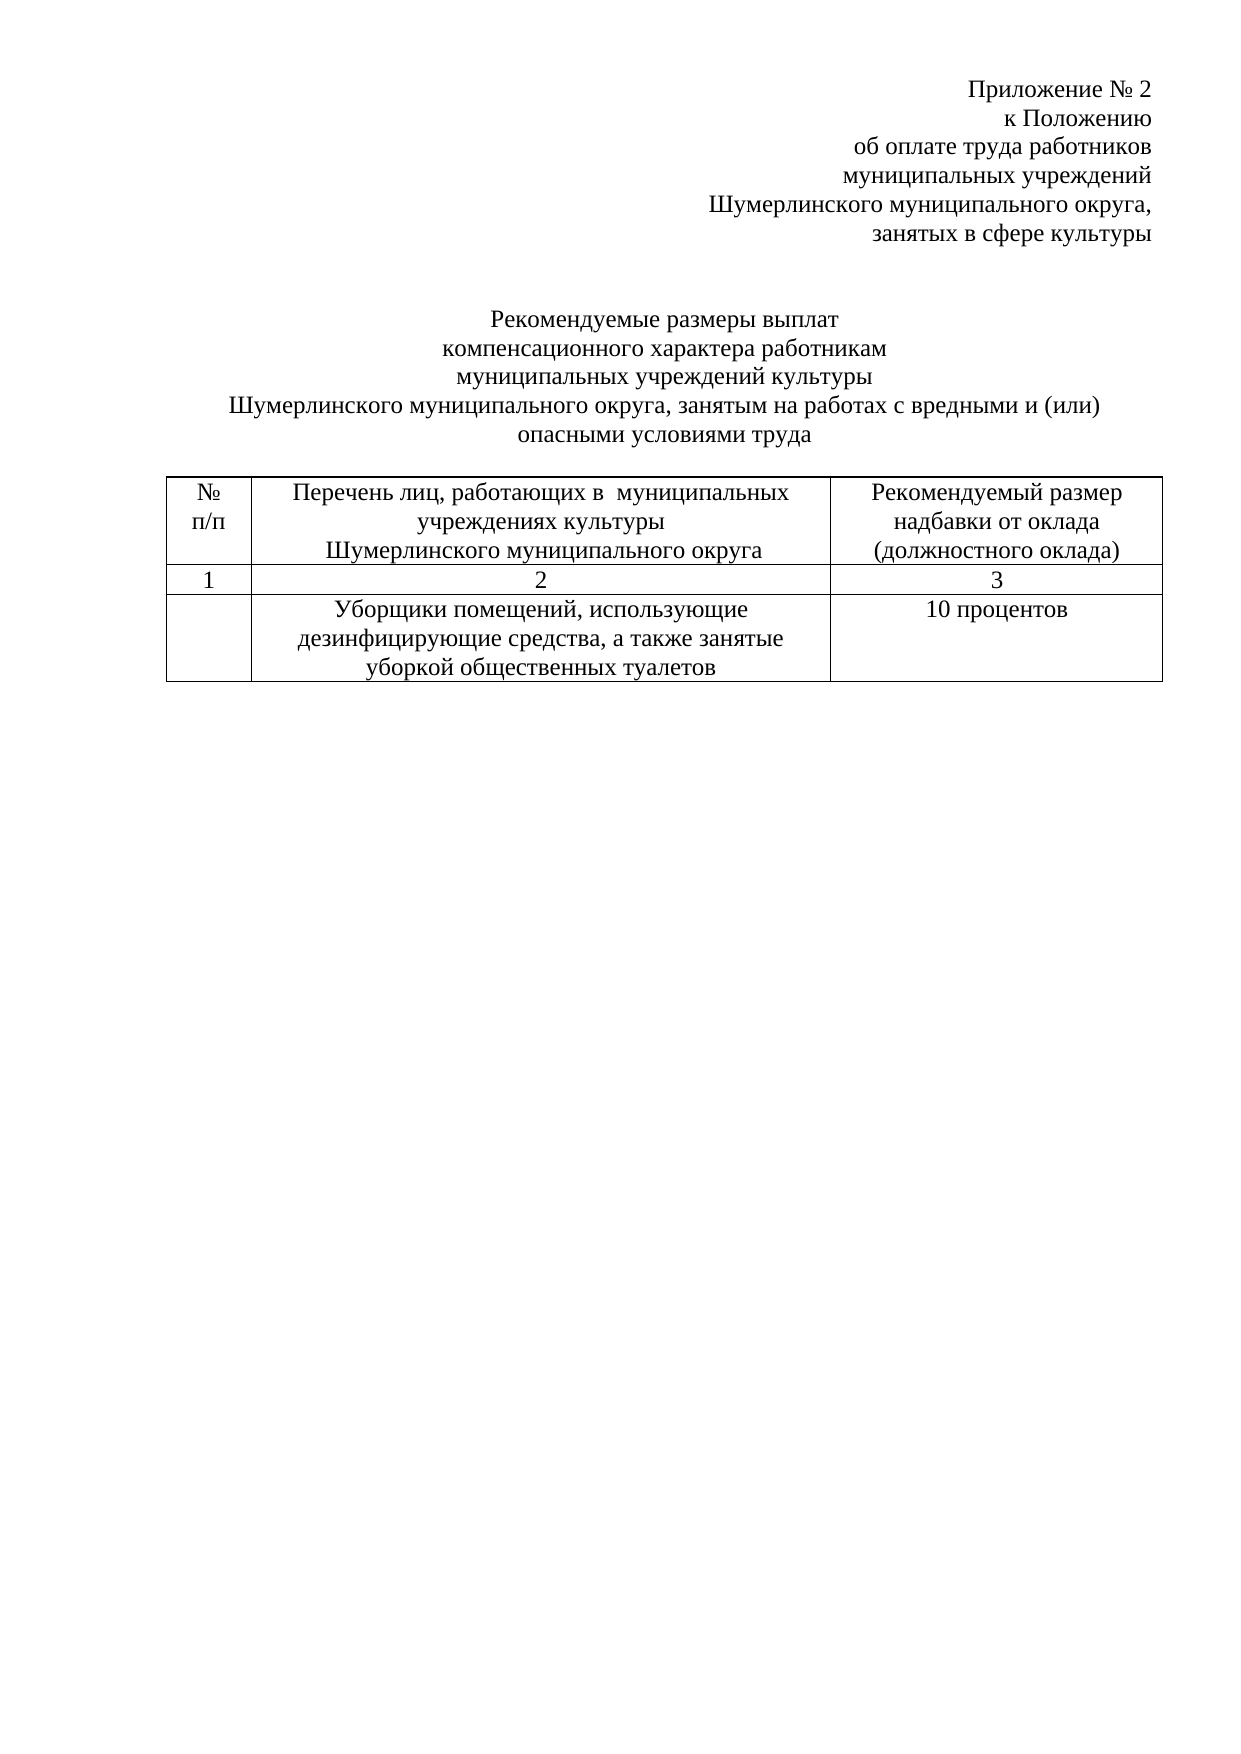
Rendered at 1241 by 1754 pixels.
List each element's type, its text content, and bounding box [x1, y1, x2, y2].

text к Положению [177, 103, 1152, 131]
text компенсационного характера работникам [177, 333, 1152, 361]
table_cell [167, 595, 251, 681]
text муниципальных учреждений культуры [177, 361, 1152, 390]
table_cell 10 процентов [831, 595, 1162, 681]
table_cell 1 [167, 565, 251, 593]
text муниципальных учреждений [177, 160, 1152, 189]
table_header Перечень лиц, работающих в муниципальных учреждениях культуры Шумерлинского муниципального округа [252, 478, 830, 564]
text Приложение № 2 [177, 74, 1152, 103]
text Шумерлинского муниципального округа, [177, 189, 1152, 218]
table_header Рекомендуемый размер надбавки от оклада (должностного оклада) [831, 478, 1162, 564]
text об оплате труда работников [177, 131, 1152, 160]
text занятых в сфере культуры [177, 218, 1152, 246]
text Шумерлинского муниципального округа, занятым на работах с вредными и (или) опасными условиями труда [177, 390, 1152, 448]
table_cell 2 [252, 565, 830, 593]
table_header № п/п [167, 478, 251, 564]
table_cell 3 [831, 565, 1162, 593]
table_cell Уборщики помещений, использующие дезинфицирующие средства, а также занятые уборкой общественных туалетов [252, 595, 830, 681]
text Рекомендуемые размеры выплат [177, 304, 1152, 333]
